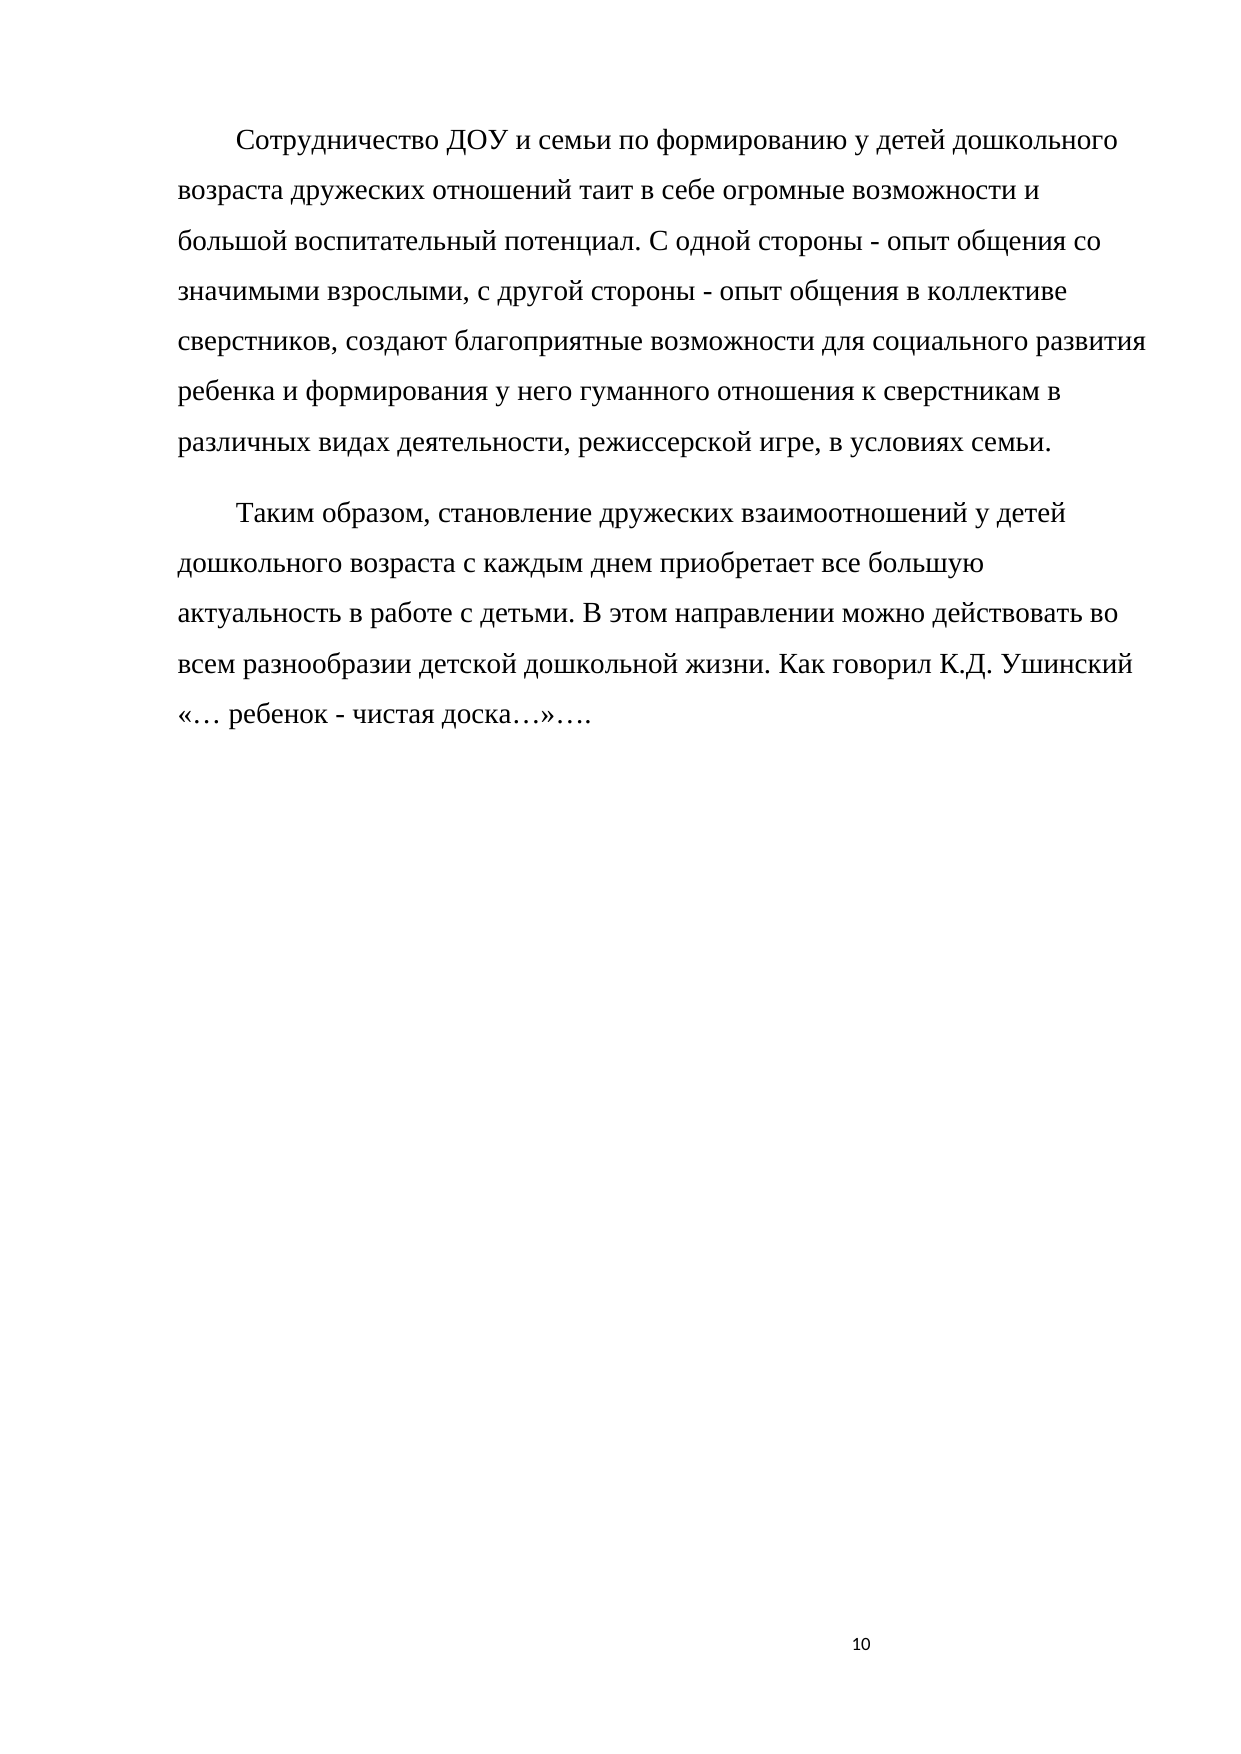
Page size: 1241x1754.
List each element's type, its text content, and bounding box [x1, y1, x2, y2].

text Таким образом, становление дружеских взаимоотношений у детей дошкольного возраста с каждым днем приобретает все большую актуальность в работе с детьми. В этом направлении можно действовать во всем разнообразии детской дошкольной жизни. Как говорил К.Д. Ушинский «… ребенок - чистая доска…»…. [177, 495, 1152, 730]
text Сотрудничество ДОУ и семьи по формированию у детей дошкольного возраста дружеских отношений таит в себе огромные возможности и большой воспитательный потенциал. С одной стороны - опыт общения со значимыми взрослыми, с другой стороны - опыт общения в коллективе сверстников, создают благоприятные возможности для социального развития ребенка и формирования у него гуманного отношения к сверстникам в различных видах деятельности, режиссерской игре, в условиях семьи. [177, 122, 1152, 457]
